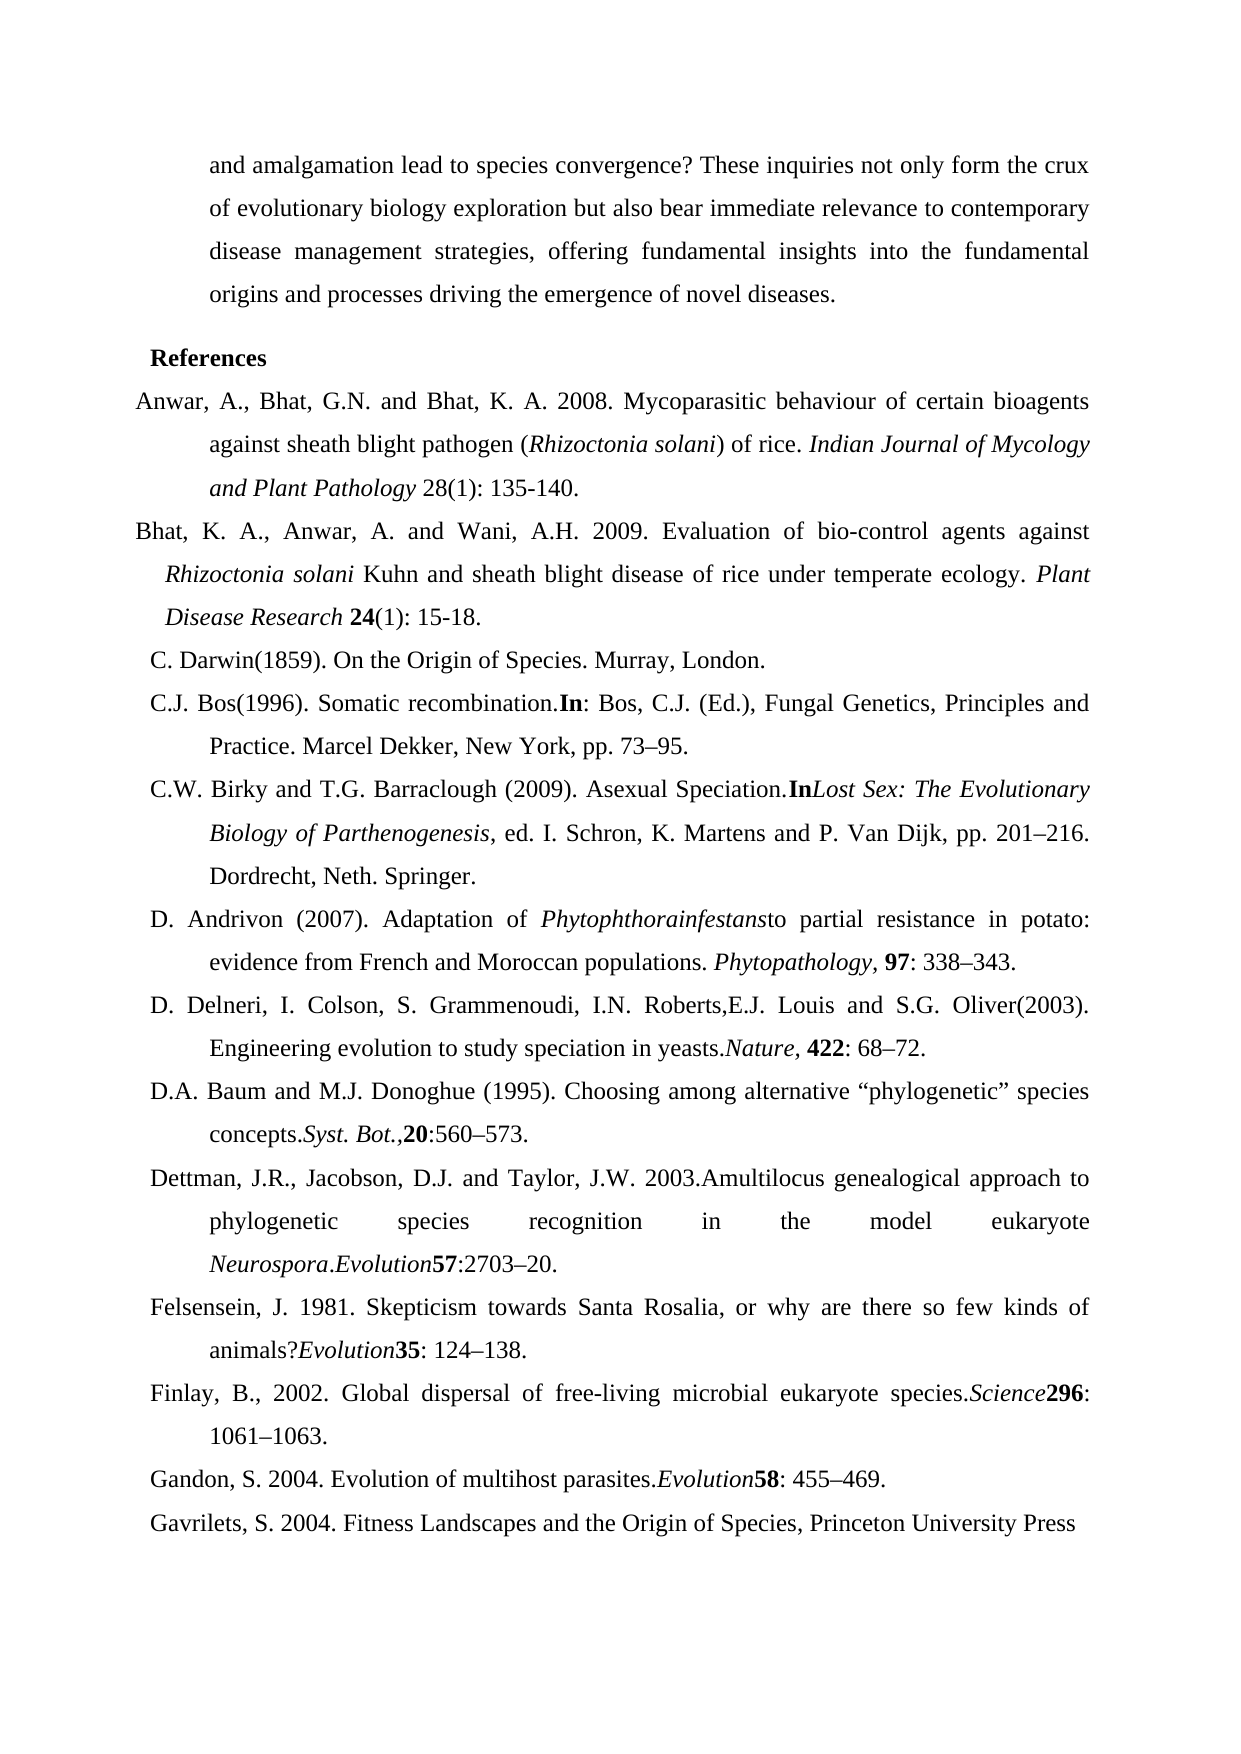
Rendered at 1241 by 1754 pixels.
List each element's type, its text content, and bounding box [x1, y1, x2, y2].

text Bhat, K. A., Anwar, A. and Wani, A.H. 2009. Evaluation of bio-control agents against Rhizoctonia solani Kuhn and sheath blight disease of rice under temperate ecology. Plant Disease Research 24(1): 15-18. [135, 516, 1090, 631]
text D. Delneri, I. Colson, S. Grammenoudi, I.N. Roberts,E.J. Louis and S.G. Oliver(2003). Engineering evolution to study speciation in yeasts.Nature, 422: 68–72. [150, 990, 1090, 1062]
text References [150, 343, 1090, 372]
text C.W. Birky and T.G. Barraclough (2009). Asexual Speciation.InLost Sex: The Evolutionary Biology of Parthenogenesis, ed. I. Schron, K. Martens and P. Van Dijk, pp. 201–216. Dordrecht, Neth. Springer. [150, 774, 1090, 889]
text C. Darwin(1859). On the Origin of Species. Murray, London. [150, 645, 1090, 674]
text Gavrilets, S. 2004. Fitness Landscapes and the Origin of Species, Princeton University Press [150, 1508, 1090, 1536]
text D. Andrivon (2007). Adaptation of Phytophthorainfestansto partial resistance in potato: evidence from French and Moroccan populations. Phytopathology, 97: 338–343. [150, 904, 1090, 976]
text Gandon, S. 2004. Evolution of multihost parasites.Evolution58: 455–469. [150, 1464, 1090, 1493]
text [209, 150, 1090, 308]
text Finlay, B., 2002. Global dispersal of free-living microbial eukaryote species.Science296: 1061–1063. [150, 1378, 1090, 1450]
text Felsensein, J. 1981. Skepticism towards Santa Rosalia, or why are there so few kinds of animals?Evolution35: 124–138. [150, 1292, 1090, 1364]
text Dettman, J.R., Jacobson, D.J. and Taylor, J.W. 2003.Amultilocus genealogical approach to phylogenetic species recognition in the model eukaryote Neurospora.Evolution57:2703–20. [150, 1163, 1090, 1278]
text Anwar, A., Bhat, G.N. and Bhat, K. A. 2008. Mycoparasitic behaviour of certain bioagents against sheath blight pathogen (Rhizoctonia solani) of rice. Indian Journal of Mycology and Plant Pathology 28(1): 135-140. [135, 386, 1090, 501]
text C.J. Bos(1996). Somatic recombination.In: Bos, C.J. (Ed.), Fungal Genetics, Principles and Practice. Marcel Dekker, New York, pp. 73–95. [150, 688, 1090, 760]
text D.A. Baum and M.J. Donoghue (1995). Choosing among alternative “phylogenetic” species concepts.Syst. Bot.,20:560–573. [150, 1076, 1090, 1148]
